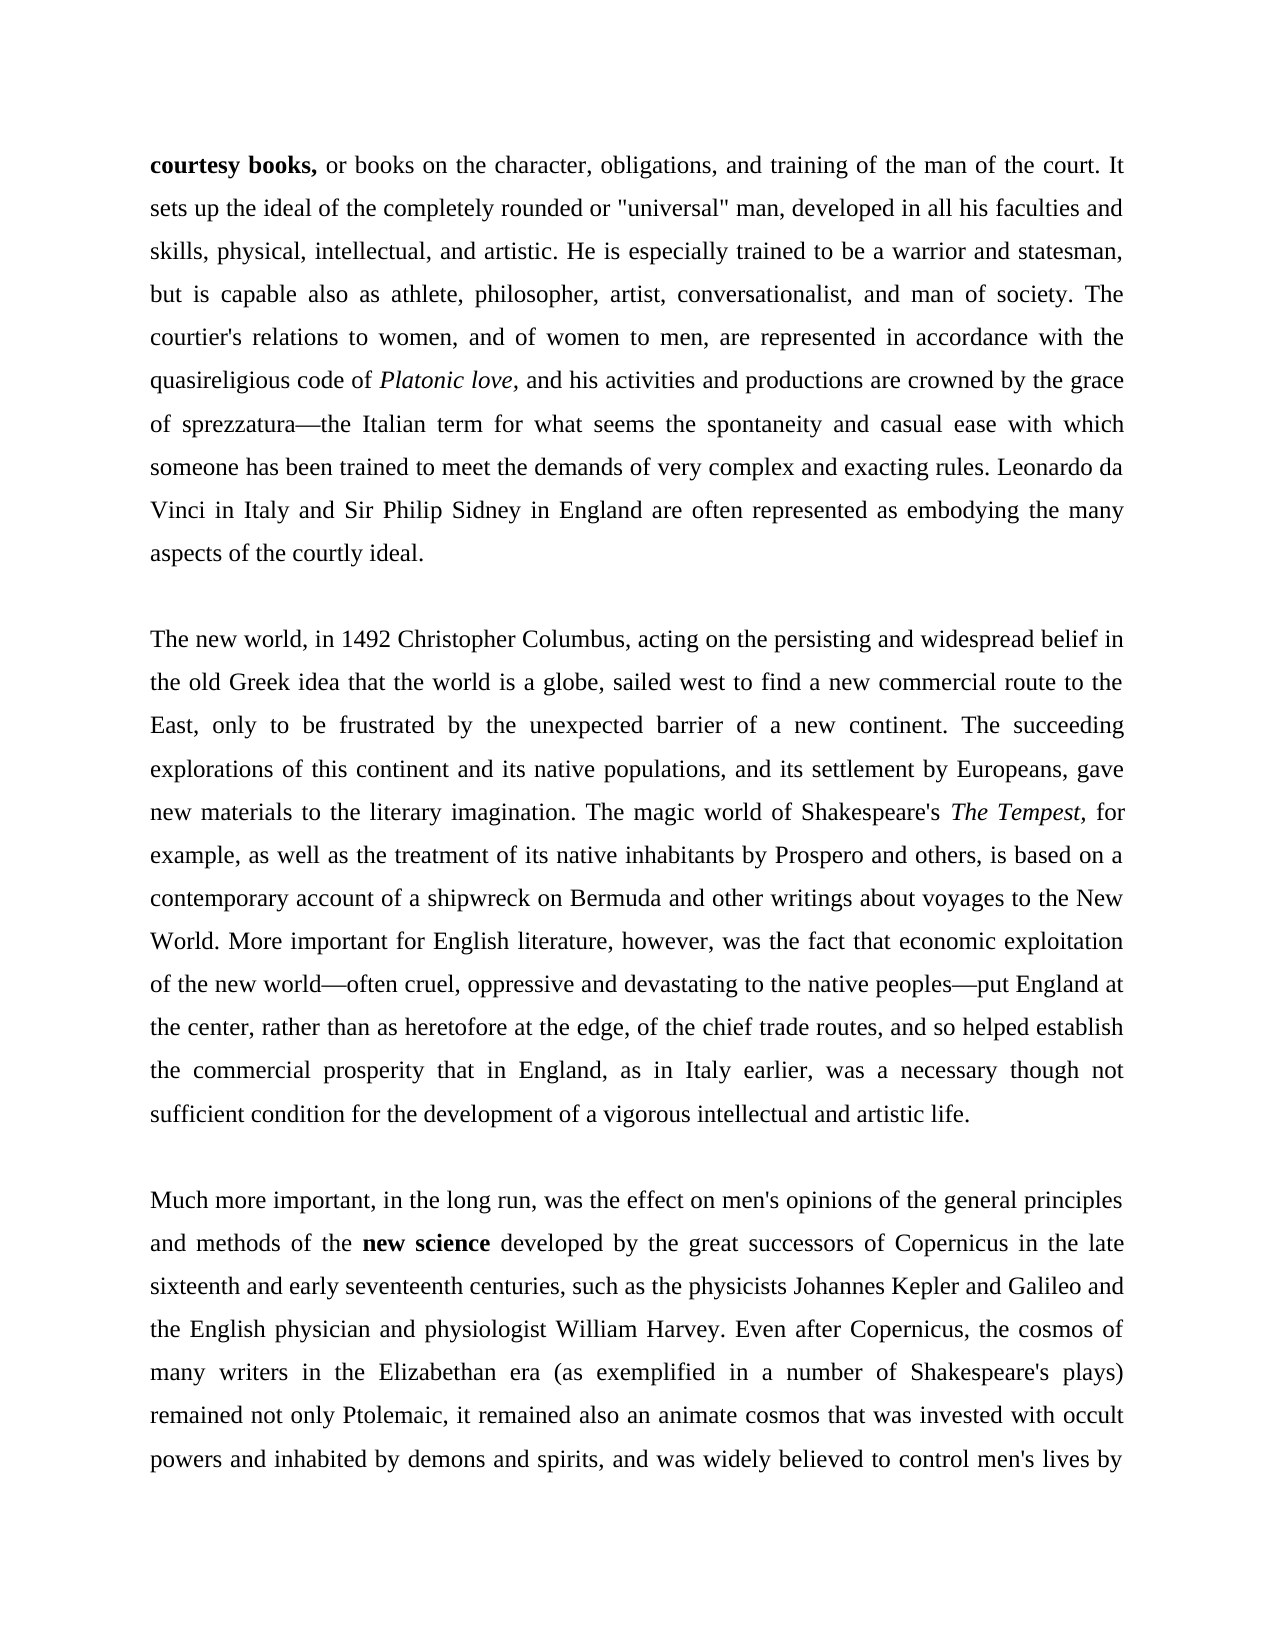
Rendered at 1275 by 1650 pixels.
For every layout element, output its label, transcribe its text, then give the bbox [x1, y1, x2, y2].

text courtesy books, or books on the character, obligations, and training of the man of the court. It sets up the ideal of the completely rounded or "universal" man, developed in all his faculties and skills, physical, intellectual, and artistic. He is especially trained to be a warrior and statesman, but is capable also as athlete, philosopher, artist, conversationalist, and man of society. The courtier's relations to women, and of women to men, are represented in accordance with the quasireligious code of Platonic love, and his activities and productions are crowned by the grace of sprezzatura—the Italian term for what seems the spontaneity and casual ease with which someone has been trained to meet the demands of very complex and exacting rules. Leonardo da Vinci in Italy and Sir Philip Sidney in England are often represented as embodying the many aspects of the courtly ideal. [150, 150, 1125, 567]
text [150, 1185, 1125, 1472]
text The new world, in 1492 Christopher Columbus, acting on the persisting and widespread belief in the old Greek idea that the world is a globe, sailed west to find a new commercial route to the East, only to be frustrated by the unexpected barrier of a new continent. The succeeding explorations of this continent and its native populations, and its settlement by Europeans, gave new materials to the literary imagination. The magic world of Shakespeare's The Tempest, for example, as well as the treatment of its native inhabitants by Prospero and others, is based on a contemporary account of a shipwreck on Bermuda and other writings about voyages to the New World. More important for English literature, however, was the fact that economic exploitation of the new world—often cruel, oppressive and devastating to the native peoples—put England at the center, rather than as heretofore at the edge, of the chief trade routes, and so helped establish the commercial prosperity that in England, as in Italy earlier, was a necessary though not sufficient condition for the development of a vigorous intellectual and artistic life. [150, 624, 1125, 1127]
